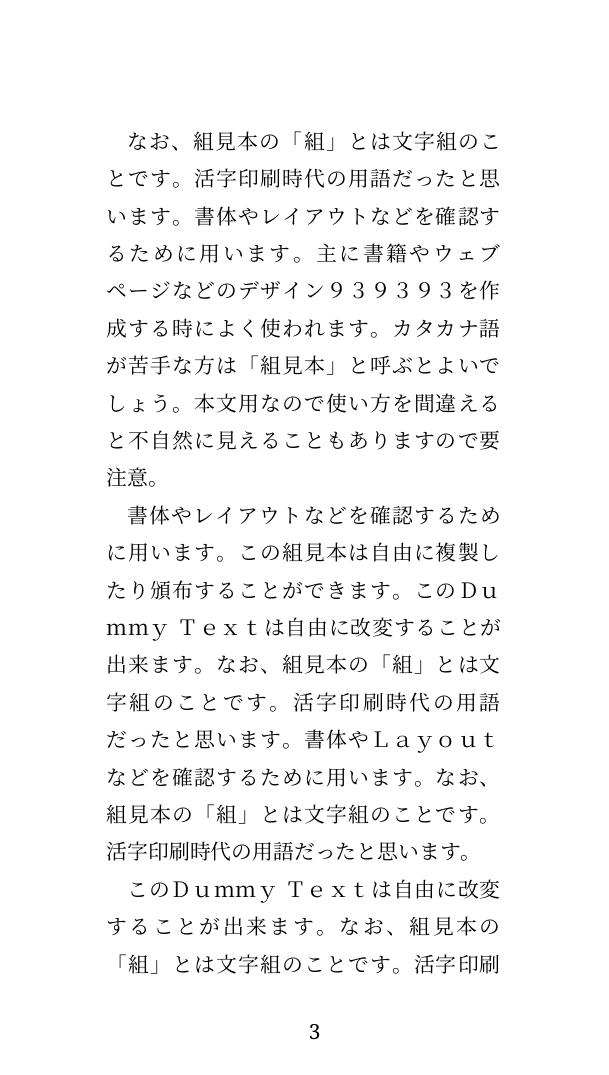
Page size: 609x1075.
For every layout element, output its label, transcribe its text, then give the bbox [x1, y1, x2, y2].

text 書体やレイアウトなどを確認するために用います。この組見本は自由に複製したり頒布することができます。このＤｕｍｍｙ Ｔｅｘｔは自由に改変することが出来ます。なお、組見本の「組」とは文字組のことです。活字印刷時代の用語だったと思います。書体やＬａｙｏｕｔなどを確認するために用います。なお、組見本の「組」とは文字組のことです。活字印刷時代の用語だったと思います。 [106, 496, 502, 869]
text なお、組見本の「組」とは文字組のことです。活字印刷時代の用語だったと思います。書体やレイアウトなどを確認するために用います。主に書籍やウェブページなどのデザイン９３９３９３を作成する時によく使われます。カタカナ語が苦手な方は「組見本」と呼ぶとよいでしょう。本文用なので使い方を間違えると不自然に見えることもありますので要注意。 [106, 122, 502, 496]
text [106, 869, 502, 982]
